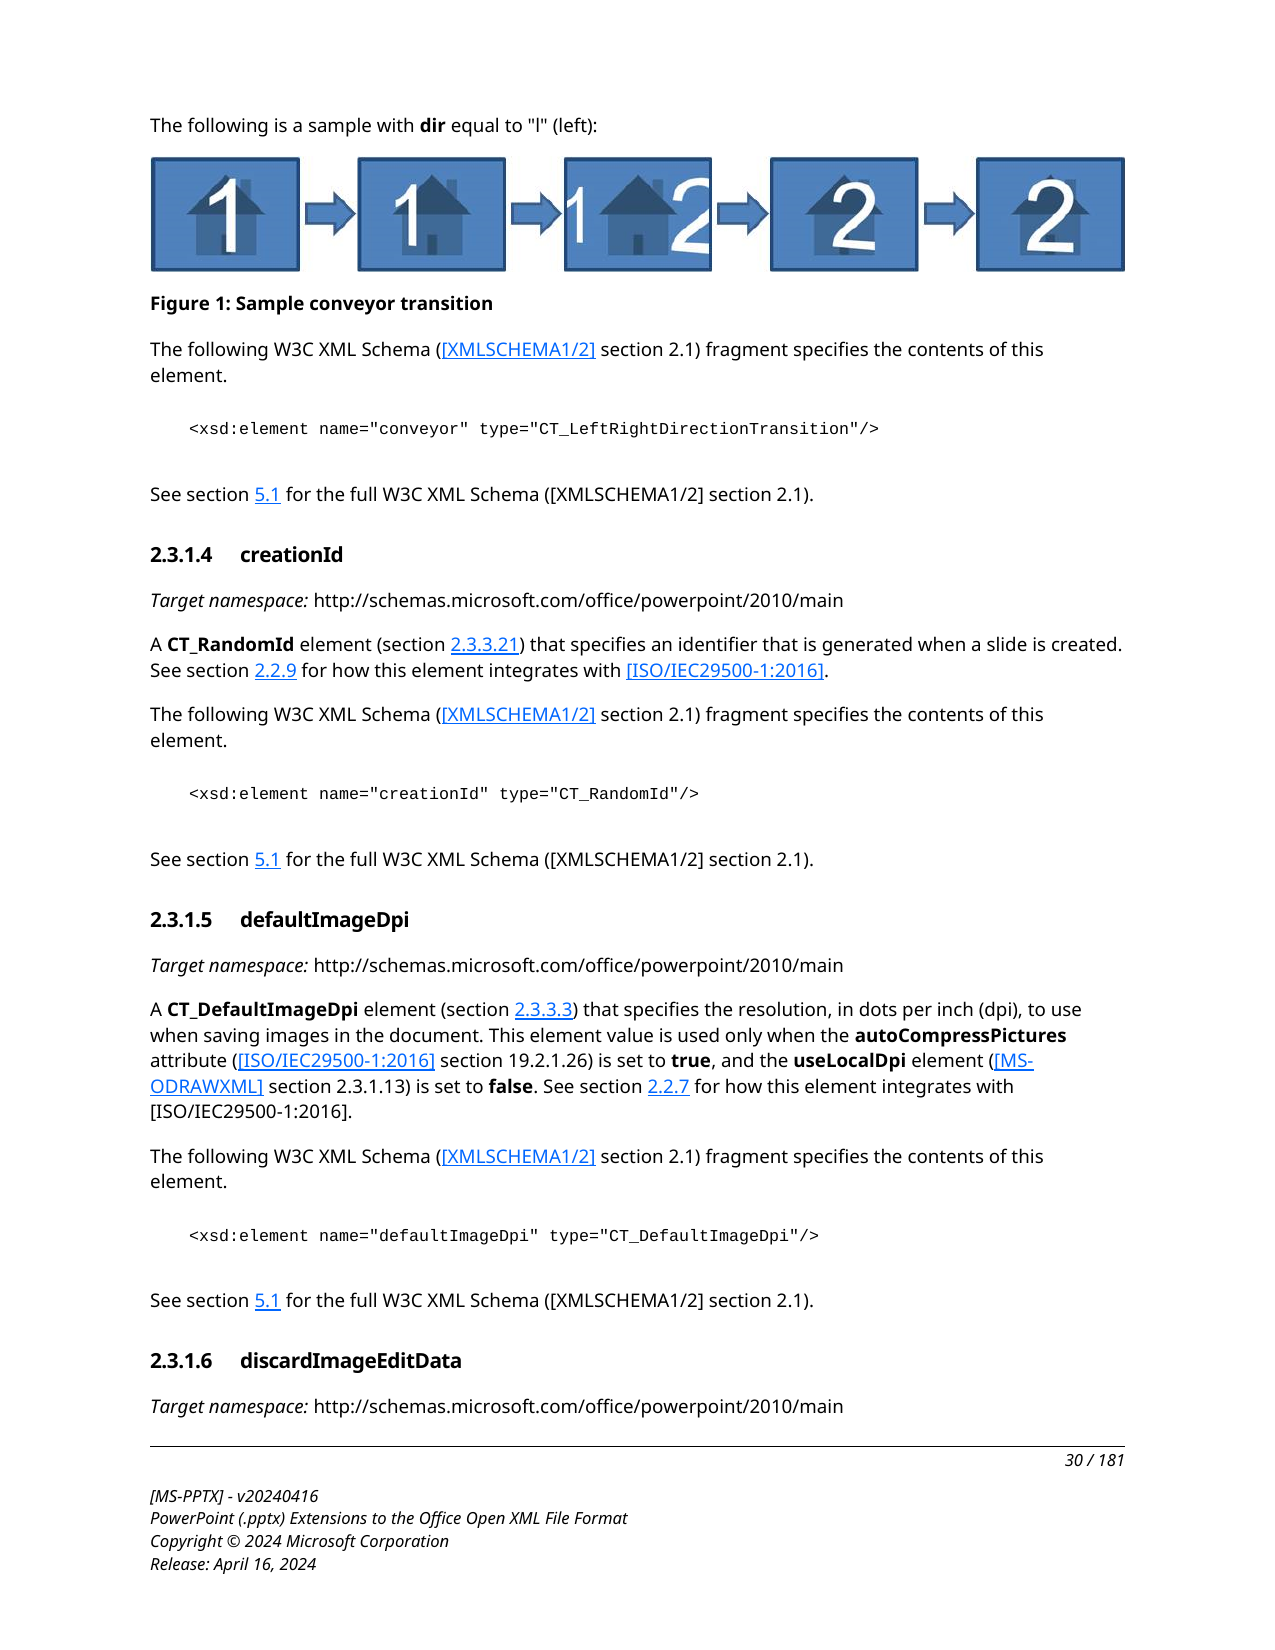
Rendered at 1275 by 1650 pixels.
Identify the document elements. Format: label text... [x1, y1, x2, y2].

text The following W3C XML Schema ([XMLSCHEMA1/2] section 2.1) fragment specifies the contents of this element. [150, 701, 1125, 752]
text Target namespace: http://schemas.microsoft.com/office/powerpoint/2010/main [150, 952, 1125, 978]
text A CT_RandomId element (section 2.3.3.21) that specifies an identifier that is generated when a slide is created. See section 2.2.9 for how this element integrates with [ISO/IEC29500-1:2016]. [150, 632, 1125, 683]
text The following is a sample with dir equal to "l" (left): [150, 112, 1125, 138]
text See section 5.1 for the full W3C XML Schema ([XMLSCHEMA1/2] section 2.1). [150, 1288, 1125, 1313]
text <xsd:element name="creationId" type="CT_RandomId"/> [175, 778, 1137, 815]
text <xsd:element name="defaultImageDpi" type="CT_DefaultImageDpi"/> [175, 1219, 1137, 1257]
text Target namespace: http://schemas.microsoft.com/office/powerpoint/2010/main [150, 587, 1125, 613]
subtitle creationId [150, 540, 1125, 568]
text See section 5.1 for the full W3C XML Schema ([XMLSCHEMA1/2] section 2.1). [150, 846, 1125, 872]
text See section 5.1 for the full W3C XML Schema ([XMLSCHEMA1/2] section 2.1). [150, 481, 1125, 507]
text The following W3C XML Schema ([XMLSCHEMA1/2] section 2.1) fragment specifies the contents of this element. [150, 1143, 1125, 1194]
subtitle defaultImageDpi [150, 905, 1125, 933]
text Target namespace: http://schemas.microsoft.com/office/powerpoint/2010/main [150, 1394, 1125, 1419]
text <xsd:element name="conveyor" type="CT_LeftRightDirectionTransition"/> [175, 413, 1137, 450]
text A CT_DefaultImageDpi element (section 2.3.3.3) that specifies the resolution, in dots per inch (dpi), to use when saving images in the document. This element value is used only when the autoCompressPictures attribute ([ISO/IEC29500-1:2016] section 19.2.1.26) is set to true, and the useLocalDpi element ([MS-ODRAWXML] section 2.3.1.13) is set to false. See section 2.2.7 for how this element integrates with [ISO/IEC29500-1:2016]. [150, 997, 1125, 1124]
text Figure 1: Sample conveyor transition [150, 290, 1125, 316]
text The following W3C XML Schema ([XMLSCHEMA1/2] section 2.1) fragment specifies the contents of this element. [150, 336, 1125, 387]
subtitle discardImageEditData [150, 1347, 1125, 1375]
